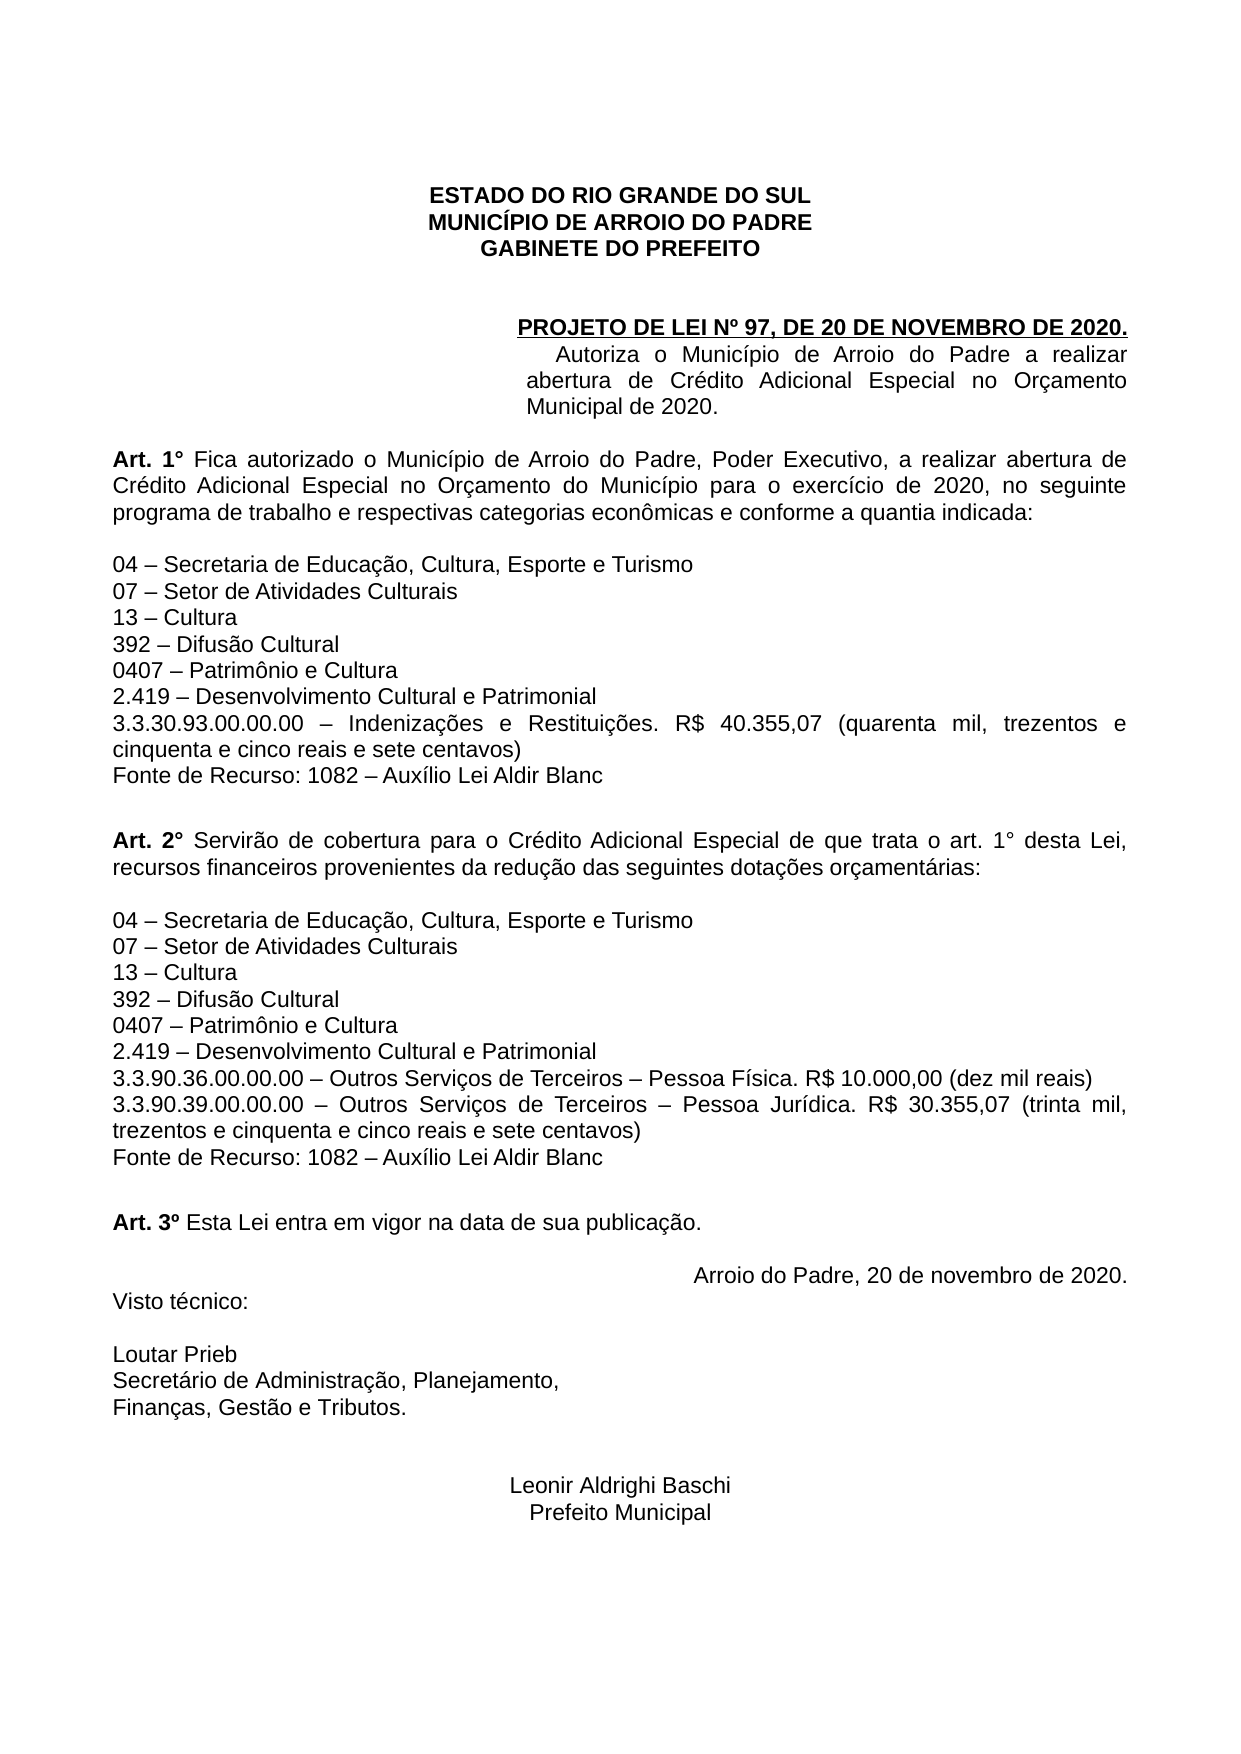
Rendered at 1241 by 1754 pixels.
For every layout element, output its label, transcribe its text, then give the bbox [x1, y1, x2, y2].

text Prefeito Municipal [112, 1499, 1128, 1525]
text Art. 1° Fica autorizado o Município de Arroio do Padre, Poder Executivo, a realizar abertura de Crédito Adicional Especial no Orçamento do Município para o exercício de 2020, no seguinte programa de trabalho e respectivas categorias econômicas e conforme a quantia indicada: [112, 446, 1128, 525]
text 04 – Secretaria de Educação, Cultura, Esporte e Turismo [112, 907, 1128, 933]
text 2.419 – Desenvolvimento Cultural e Patrimonial [112, 1038, 1128, 1065]
text Visto técnico: [112, 1288, 1128, 1314]
text ESTADO DO RIO GRANDE DO SUL [112, 182, 1128, 209]
text 13 – Cultura [112, 604, 1128, 631]
text 07 – Setor de Atividades Culturais [112, 578, 1128, 604]
text Fonte de Recurso: 1082 – Auxílio Lei Aldir Blanc [112, 1144, 1128, 1170]
text Art. 3º Esta Lei entra em vigor na data de sua publicação. [112, 1209, 1128, 1235]
text Secretário de Administração, Planejamento, [112, 1367, 1128, 1393]
text 392 – Difusão Cultural [112, 631, 1128, 657]
text Finanças, Gestão e Tributos. [112, 1393, 1128, 1420]
text Loutar Prieb [112, 1341, 1128, 1367]
text 0407 – Patrimônio e Cultura [112, 657, 1128, 683]
text 392 – Difusão Cultural [112, 986, 1128, 1012]
text MUNICÍPIO DE ARROIO DO PADRE [112, 209, 1128, 235]
text 0407 – Patrimônio e Cultura [112, 1012, 1128, 1038]
text Art. 2° Servirão de cobertura para o Crédito Adicional Especial de que trata o art. 1° desta Lei, recursos financeiros provenientes da redução das seguintes dotações orçamentárias: [112, 827, 1128, 880]
text 3.3.90.39.00.00.00 – Outros Serviços de Terceiros – Pessoa Jurídica. R$ 30.355,07 (trinta mil, trezentos e cinquenta e cinco reais e sete centavos) [112, 1091, 1128, 1144]
text Leonir Aldrighi Baschi [112, 1472, 1128, 1499]
text GABINETE DO PREFEITO [112, 235, 1128, 262]
text 2.419 – Desenvolvimento Cultural e Patrimonial [112, 683, 1128, 709]
text Fonte de Recurso: 1082 – Auxílio Lei Aldir Blanc [112, 762, 1128, 789]
text 07 – Setor de Atividades Culturais [112, 933, 1128, 959]
text 3.3.30.93.00.00.00 – Indenizações e Restituições. R$ 40.355,07 (quarenta mil, trezentos e cinquenta e cinco reais e sete centavos) [112, 709, 1128, 762]
text 3.3.90.36.00.00.00 – Outros Serviços de Terceiros – Pessoa Física. R$ 10.000,00 (dez mil reais) [112, 1065, 1128, 1091]
text Arroio do Padre, 20 de novembro de 2020. [112, 1262, 1128, 1288]
text PROJETO DE LEI Nº 97, DE 20 DE NOVEMBRO DE 2020. [112, 314, 1128, 341]
text 04 – Secretaria de Educação, Cultura, Esporte e Turismo [112, 551, 1128, 578]
text 13 – Cultura [112, 959, 1128, 986]
text Autoriza o Município de Arroio do Padre a realizar abertura de Crédito Adicional Especial no Orçamento Municipal de 2020. [526, 341, 1128, 420]
